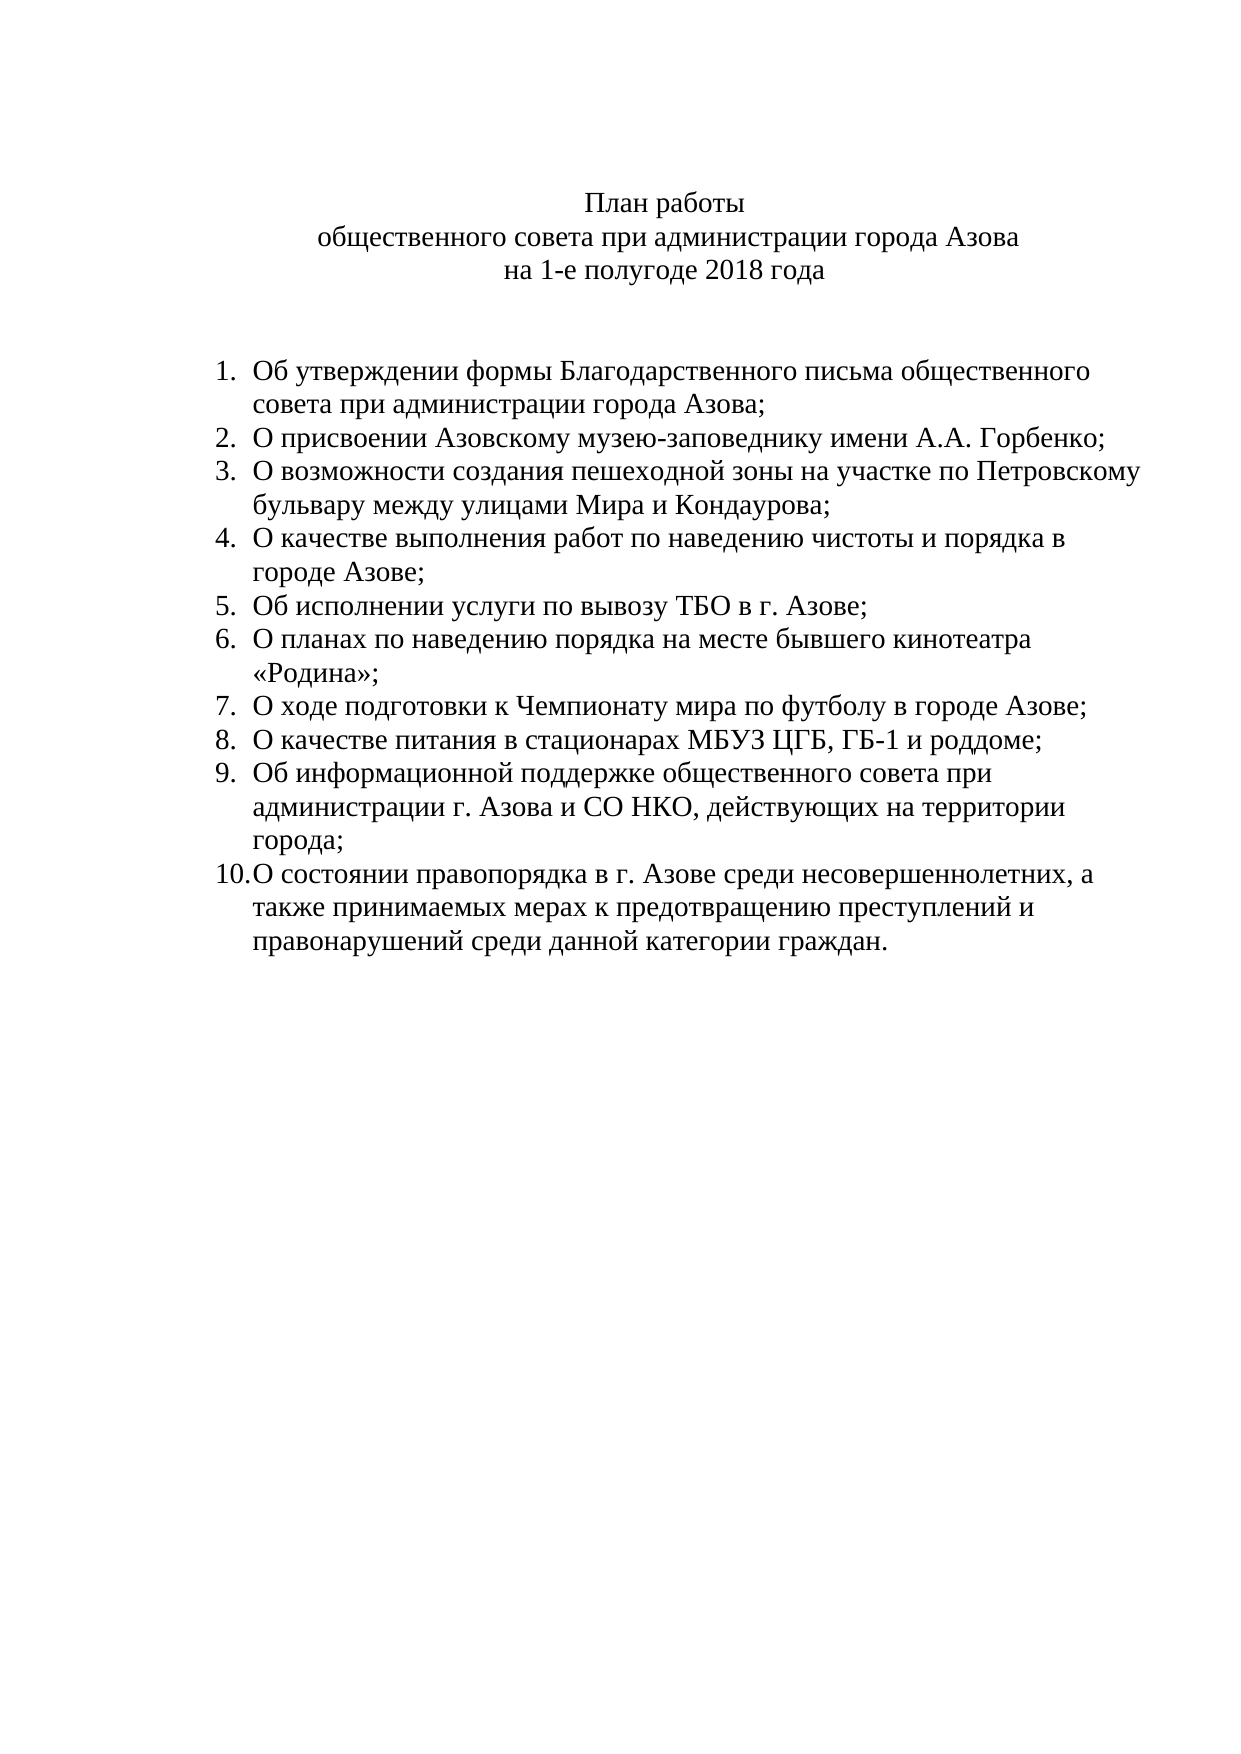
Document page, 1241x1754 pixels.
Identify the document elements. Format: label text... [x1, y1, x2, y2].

list Об утверждении формы Благодарственного письма общественного совета при администрации города Азова; [215, 353, 1152, 420]
list О возможности создания пешеходной зоны на участке по Петровскому бульвару между улицами Мира и Кондаурова; [215, 453, 1152, 521]
list Об исполнении услуги по вывозу ТБО в г. Азове; [215, 588, 1152, 621]
list Об информационной поддержке общественного совета при администрации г. Азова и СО НКО, действующих на территории города; [215, 755, 1152, 856]
list О планах по наведению порядка на месте бывшего кинотеатра «Родина»; [215, 621, 1152, 688]
list О качестве питания в стационарах МБУЗ ЦГБ, ГБ-1 и роддоме; [215, 722, 1152, 755]
list О присвоении Азовскому музею-заповеднику имени А.А. Горбенко; [215, 420, 1152, 453]
text на 1-е полугоде 2018 года [177, 252, 1152, 286]
text План работы [177, 185, 1152, 219]
list О ходе подготовки к Чемпионату мира по футболу в городе Азове; [215, 688, 1152, 722]
list О состоянии правопорядка в г. Азове среди несовершеннолетних, а также принимаемых мерах к предотвращению преступлений и правонарушений среди данной категории граждан. [215, 856, 1152, 957]
list О качестве выполнения работ по наведению чистоты и порядка в городе Азове; [215, 521, 1152, 588]
text общественного совета при администрации города Азова [177, 219, 1152, 252]
